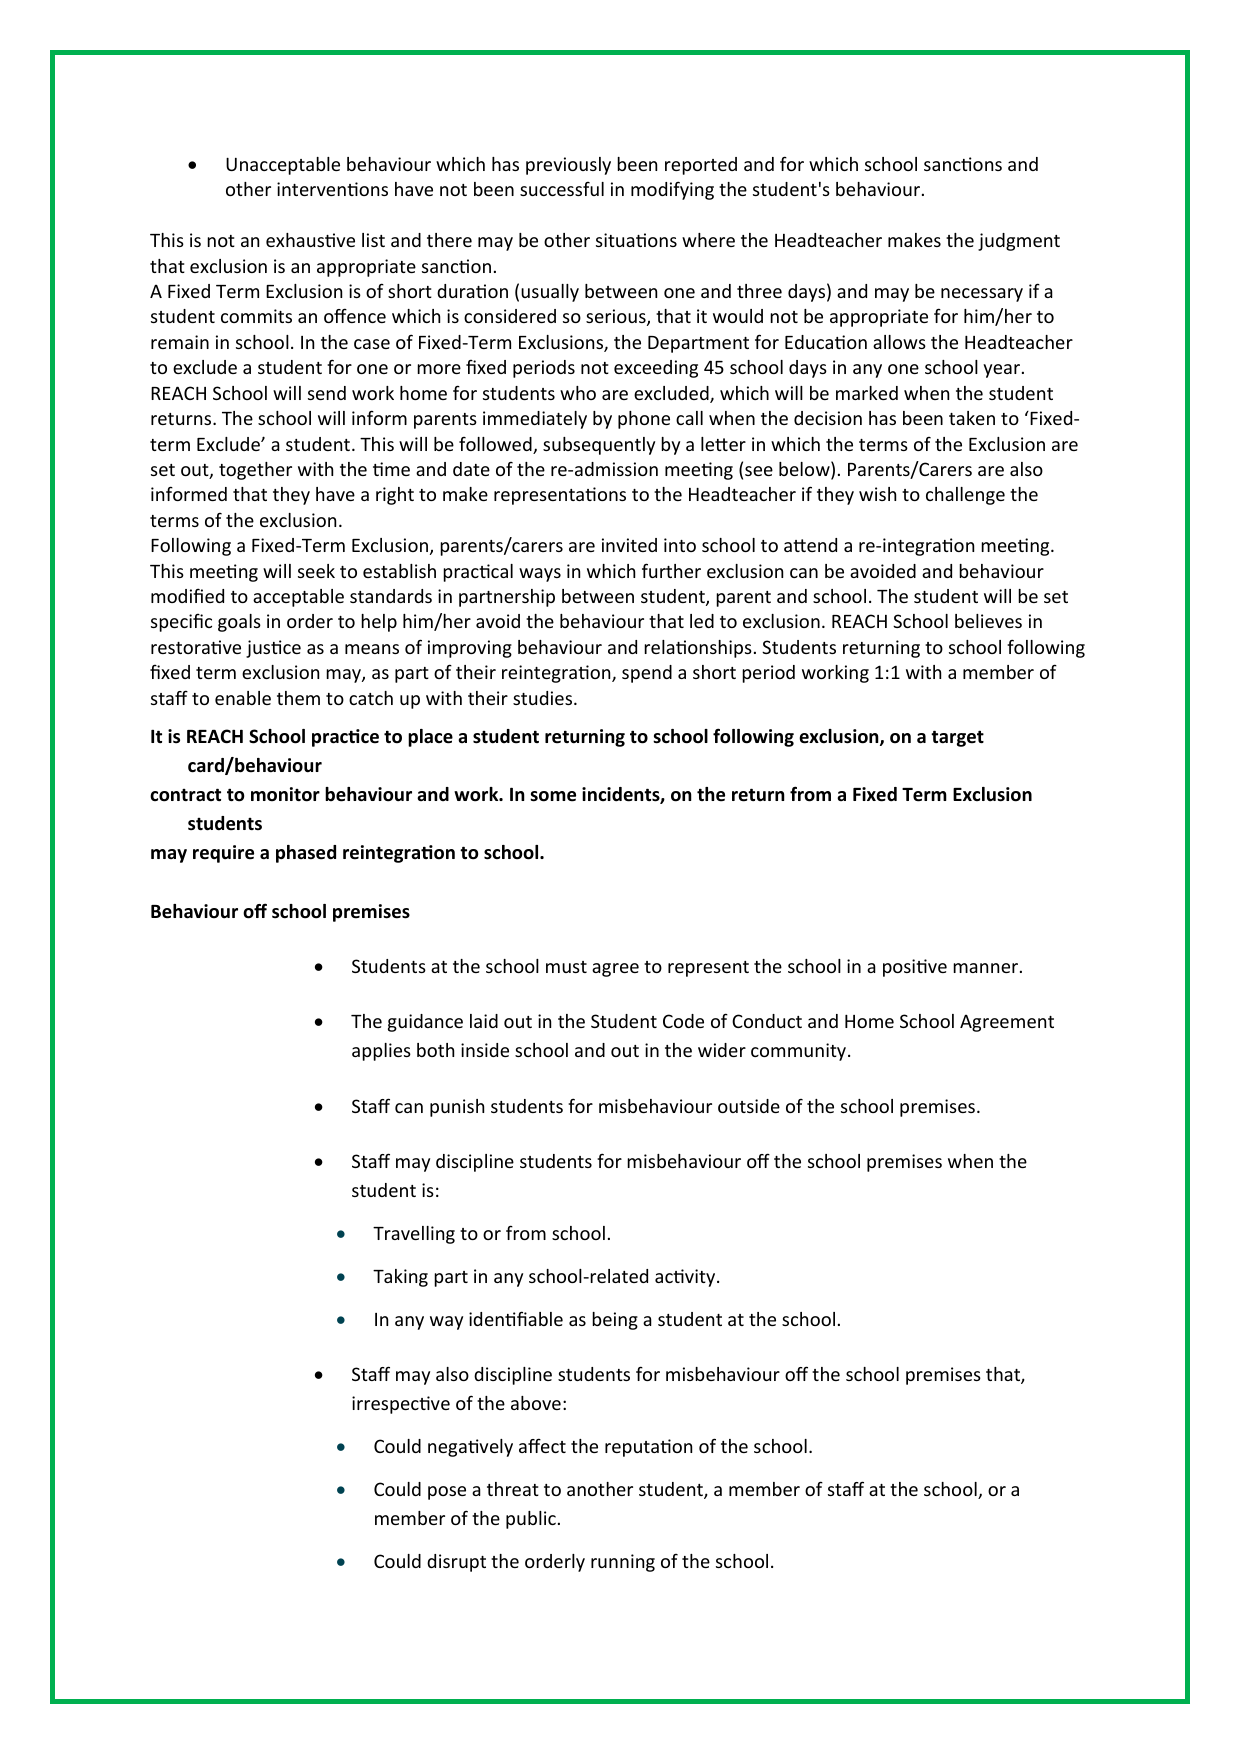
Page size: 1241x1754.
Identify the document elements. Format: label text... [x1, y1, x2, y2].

list The guidance laid out in the Student Code of Conduct and Home School Agreement applies both inside school and out in the wider community. [314, 1008, 1090, 1063]
text Could negatively affect the reputation of the school. [336, 1432, 1090, 1459]
text REACH School will send work home for students who are excluded, which will be marked when the student returns. The school will inform parents immediately by phone call when the decision has been taken to ‘Fixed-term Exclude’ a student. This will be followed, subsequently by a letter in which the terms of the Exclusion are set out, together with the time and date of the re-admission meeting (see below). Parents/Carers are also informed that they have a right to make representations to the Headteacher if they wish to challenge the terms of the exclusion. [150, 380, 1090, 533]
subtitle contract to monitor behaviour and work. In some incidents, on the return from a Fixed Term Exclusion students [150, 781, 1090, 836]
text In any way identifiable as being a student at the school. [336, 1305, 1090, 1332]
text Could disrupt the orderly running of the school. [336, 1547, 1090, 1574]
subtitle It is REACH School practice to place a student returning to school following exclusion, on a target card/behaviour [150, 723, 1090, 778]
list Students at the school must agree to represent the school in a positive manner. [314, 952, 1090, 979]
text This is not an exhaustive list and there may be other situations where the Headteacher makes the judgment that exclusion is an appropriate sanction. [150, 228, 1090, 278]
list Unacceptable behaviour which has previously been reported and for which school sanctions and other interventions have not been successful in modifying the student's behaviour. [187, 150, 1090, 202]
text Following a Fixed-Term Exclusion, parents/carers are invited into school to attend a re-integration meeting. This meeting will seek to establish practical ways in which further exclusion can be avoided and behaviour modified to acceptable standards in partnership between student, parent and school. The student will be set specific goals in order to help him/her avoid the behaviour that led to exclusion. REACH School believes in restorative justice as a means of improving behaviour and relationships. Students returning to school following fixed term exclusion may, as part of their reintegration, spend a short period working 1:1 with a member of staff to enable them to catch up with their studies. [150, 533, 1090, 711]
text Taking part in any school-related activity. [336, 1262, 1090, 1289]
list Staff may also discipline students for misbehaviour off the school premises that, irrespective of the above: [314, 1361, 1090, 1416]
text Travelling to or from school. [336, 1219, 1090, 1246]
text Could pose a threat to another student, a member of staff at the school, or a member of the public. [336, 1475, 1090, 1531]
list Staff may discipline students for misbehaviour off the school premises when the student is: [314, 1147, 1090, 1203]
text A Fixed Term Exclusion is of short duration (usually between one and three days) and may be necessary if a student commits an offence which is considered so serious, that it would not be appropriate for him/her to remain in school. In the case of Fixed-Term Exclusions, the Department for Education allows the Headteacher to exclude a student for one or more fixed periods not exceeding 45 school days in any one school year. [150, 278, 1090, 380]
list Staff can punish students for misbehaviour outside of the school premises. [314, 1092, 1090, 1118]
subtitle may require a phased reintegration to school. [150, 840, 1090, 865]
subtitle Behaviour off school premises [150, 898, 1090, 923]
